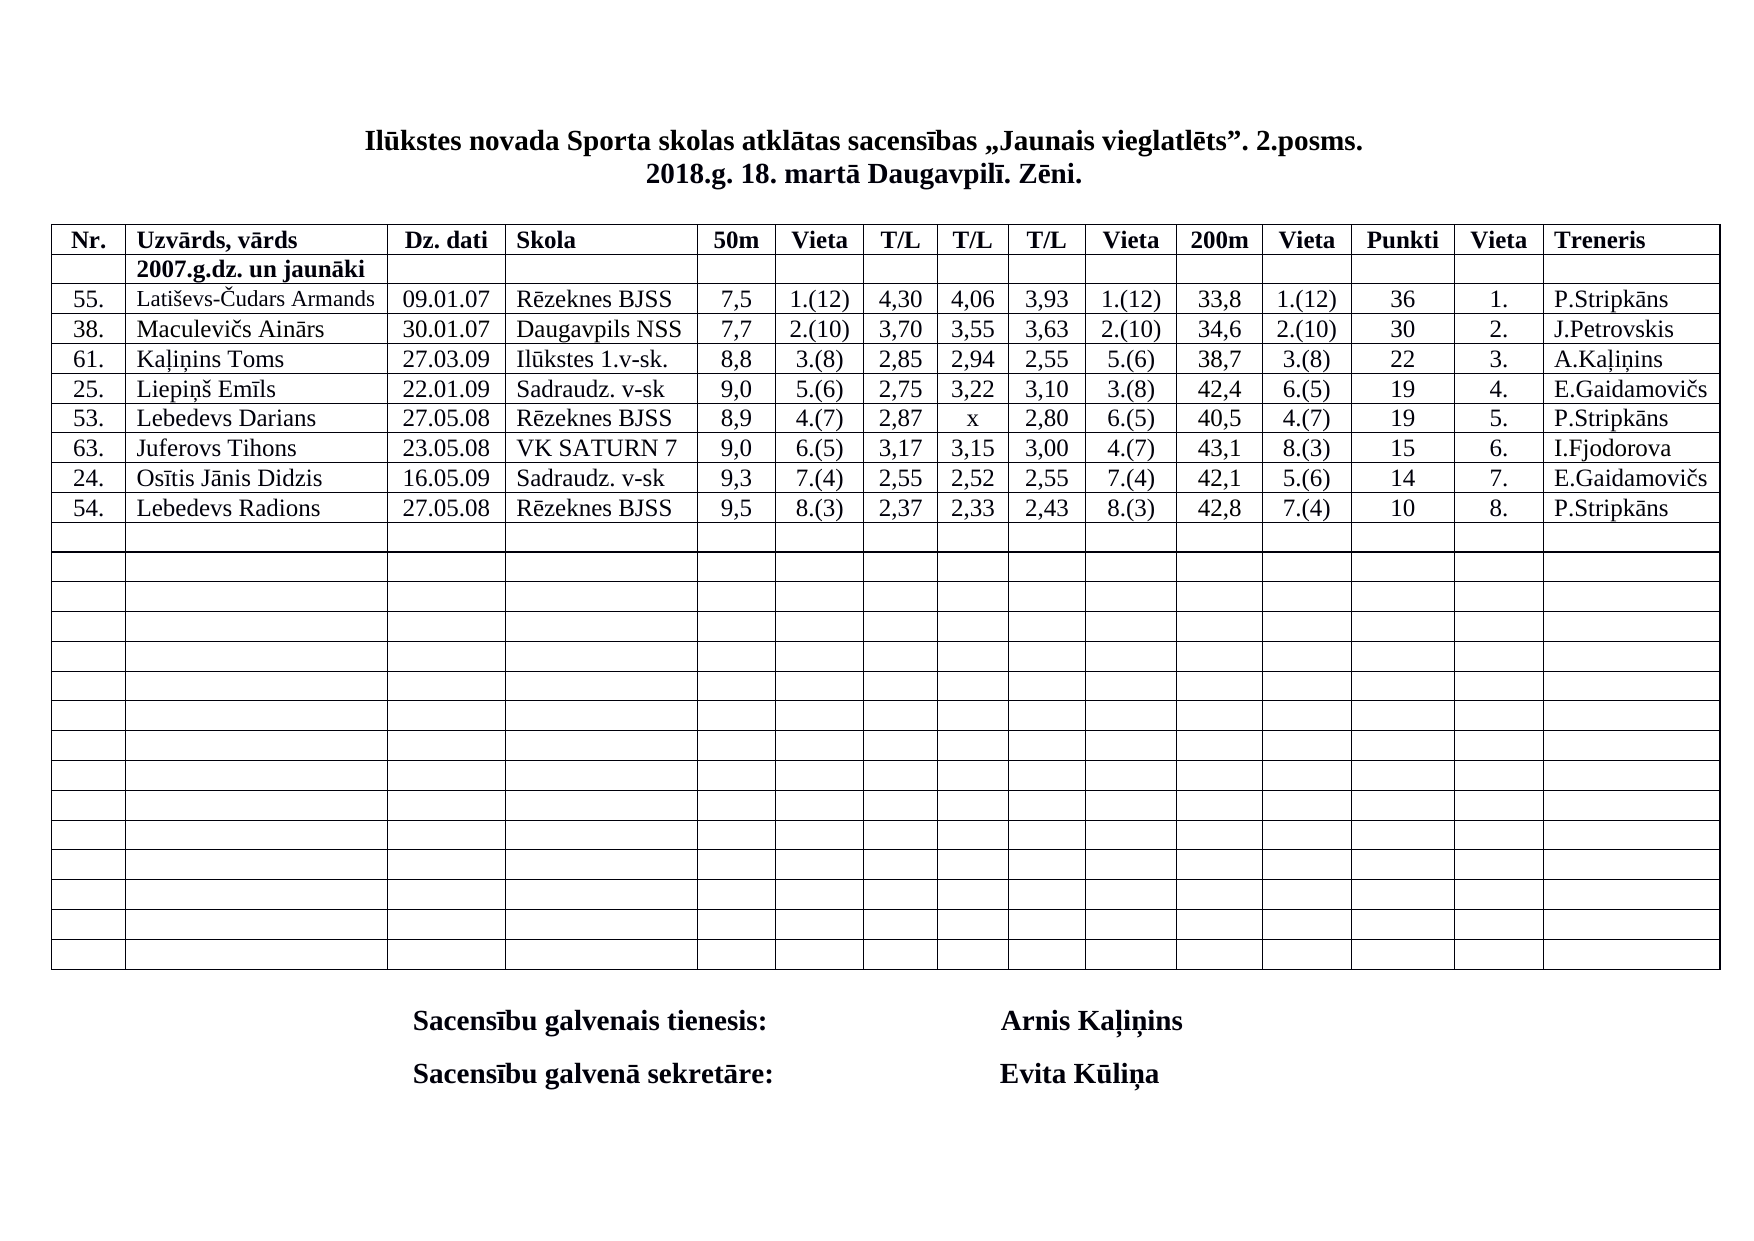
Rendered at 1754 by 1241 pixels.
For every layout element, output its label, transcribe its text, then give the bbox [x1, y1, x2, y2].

table_cell [1263, 940, 1351, 968]
table_cell 54. [52, 493, 125, 522]
table_cell [1352, 582, 1454, 611]
table_cell [864, 523, 937, 551]
table_cell [938, 612, 1008, 641]
table_cell [52, 880, 125, 909]
table_cell [864, 701, 937, 730]
table_cell [1544, 821, 1719, 849]
text 2018.g. 18. martā Daugavpilī. Zēni. [63, 157, 1665, 190]
table_cell 5.(6) [1263, 463, 1351, 492]
table_cell [1544, 612, 1719, 641]
table_cell [698, 880, 775, 909]
table_cell [1177, 850, 1262, 879]
table_cell 9,3 [698, 463, 775, 492]
table_cell Rēzeknes BJSS [506, 493, 697, 522]
table_cell [1455, 255, 1543, 283]
table_cell [1177, 612, 1262, 641]
table_cell [864, 880, 937, 909]
table_cell [1352, 761, 1454, 790]
table_cell [126, 821, 387, 849]
table_cell Daugavpils NSS [506, 314, 697, 343]
table_cell [1177, 731, 1262, 760]
table_cell 2,33 [938, 493, 1008, 522]
table_cell [506, 523, 697, 551]
table_cell [1263, 582, 1351, 611]
table_cell 3,22 [938, 374, 1008, 402]
table_cell x [938, 404, 1008, 432]
table_header Uzvārds, vārds [126, 225, 387, 253]
table_cell [1177, 553, 1262, 581]
table_cell [938, 642, 1008, 671]
table_cell [1352, 850, 1454, 879]
table_cell [52, 255, 125, 283]
table_cell 2,75 [864, 374, 937, 402]
table_cell [52, 553, 125, 581]
table_cell P.Stripkāns [1544, 284, 1719, 313]
table_cell [52, 940, 125, 968]
table_cell 3,10 [1009, 374, 1085, 402]
table_cell [1544, 672, 1719, 700]
text Sacensību galvenais tienesis: Arnis Kaļiņins [63, 1003, 1665, 1037]
table_cell Maculevičs Ainārs [126, 314, 387, 343]
table_cell 7. [1455, 463, 1543, 492]
text Ilūkstes novada Sporta skolas atklātas sacensības „Jaunais vieglatlēts”. 2.posms. [63, 123, 1665, 157]
table_header Vieta [1263, 225, 1351, 253]
table_cell [1263, 642, 1351, 671]
table_cell [938, 582, 1008, 611]
table_cell [1263, 731, 1351, 760]
table_cell 4.(7) [1086, 433, 1176, 462]
table_header Punkti [1352, 225, 1454, 253]
table_cell [506, 672, 697, 700]
table_cell 3,63 [1009, 314, 1085, 343]
table_cell [506, 880, 697, 909]
table_cell P.Stripkāns [1544, 404, 1719, 432]
table_cell [388, 612, 505, 641]
table_cell 2.(10) [1263, 314, 1351, 343]
table_cell [698, 255, 775, 283]
table_cell [864, 791, 937, 819]
table_cell [1352, 910, 1454, 939]
table_cell [1544, 731, 1719, 760]
table_cell [1263, 821, 1351, 849]
table_cell [52, 761, 125, 790]
table_cell [698, 612, 775, 641]
table_cell [938, 523, 1008, 551]
table_cell [1455, 761, 1543, 790]
table_cell 2,52 [938, 463, 1008, 492]
table_cell Sadraudz. v-sk [506, 374, 697, 402]
table_header Vieta [776, 225, 863, 253]
table_cell 7,5 [698, 284, 775, 313]
table_cell [1177, 255, 1262, 283]
table_cell 3,70 [864, 314, 937, 343]
table_cell 3,55 [938, 314, 1008, 343]
table_cell 27.05.08 [388, 404, 505, 432]
table_cell [698, 582, 775, 611]
table_cell [938, 701, 1008, 730]
table_cell [938, 821, 1008, 849]
table_cell VK SATURN 7 [506, 433, 697, 462]
table_cell [126, 672, 387, 700]
table_cell 2.(10) [776, 314, 863, 343]
table_cell 61. [52, 344, 125, 373]
table_cell [1263, 791, 1351, 819]
table_cell [1544, 255, 1719, 283]
table_cell 1.(12) [1086, 284, 1176, 313]
table_cell 7.(4) [1086, 463, 1176, 492]
table_cell 9,0 [698, 433, 775, 462]
table_cell [1544, 701, 1719, 730]
table_cell A.Kaļiņins [1544, 344, 1719, 373]
text Sacensību galvenā sekretāre: Evita Kūliņa [63, 1056, 1665, 1089]
table_cell [1455, 910, 1543, 939]
table_cell [1455, 582, 1543, 611]
table_cell [1177, 791, 1262, 819]
table_header Nr. [52, 225, 125, 253]
table_cell 2,55 [1009, 463, 1085, 492]
table_cell [864, 761, 937, 790]
table_cell 16.05.09 [388, 463, 505, 492]
table_cell [388, 553, 505, 581]
table_cell [1009, 672, 1085, 700]
table_cell 8.(3) [776, 493, 863, 522]
table_cell [776, 821, 863, 849]
table_cell 5. [1455, 404, 1543, 432]
table_cell 7,7 [698, 314, 775, 343]
table_cell [864, 910, 937, 939]
table_cell [776, 582, 863, 611]
table_cell 23.05.08 [388, 433, 505, 462]
table_cell [698, 940, 775, 968]
table_cell [126, 642, 387, 671]
table_cell 8,8 [698, 344, 775, 373]
table_cell [506, 642, 697, 671]
table_cell Juferovs Tihons [126, 433, 387, 462]
table_cell 4.(7) [1263, 404, 1351, 432]
table_cell [1086, 672, 1176, 700]
table_cell 1. [1455, 284, 1543, 313]
table_cell [1009, 850, 1085, 879]
table_cell [388, 255, 505, 283]
table_cell [1455, 850, 1543, 879]
table_header T/L [864, 225, 937, 253]
table_cell Rēzeknes BJSS [506, 404, 697, 432]
table_cell [1455, 940, 1543, 968]
table_cell [1544, 850, 1719, 879]
table_cell [938, 850, 1008, 879]
table_cell [1177, 821, 1262, 849]
table_cell [864, 672, 937, 700]
table_cell Lebedevs Darians [126, 404, 387, 432]
table_cell 9,0 [698, 374, 775, 402]
table_cell [776, 701, 863, 730]
table_cell [938, 672, 1008, 700]
table_cell [1086, 821, 1176, 849]
table_cell [52, 850, 125, 879]
table_cell 09.01.07 [388, 284, 505, 313]
table_cell 2,55 [1009, 344, 1085, 373]
table_cell [698, 910, 775, 939]
table_cell [864, 731, 937, 760]
table_header Vieta [1086, 225, 1176, 253]
table_cell [126, 523, 387, 551]
table_cell [1009, 791, 1085, 819]
table_cell [1263, 701, 1351, 730]
table_cell 2,37 [864, 493, 937, 522]
table_header Dz. dati [388, 225, 505, 253]
table_cell 19 [1352, 404, 1454, 432]
table_cell 6.(5) [1263, 374, 1351, 402]
table_cell [1009, 821, 1085, 849]
table_cell [1086, 255, 1176, 283]
table_cell Ilūkstes 1.v-sk. [506, 344, 697, 373]
table_cell [126, 612, 387, 641]
table_cell E.Gaidamovičs [1544, 463, 1719, 492]
table_cell [126, 731, 387, 760]
table_cell [1352, 821, 1454, 849]
table_cell [1009, 761, 1085, 790]
table_cell [1086, 880, 1176, 909]
table_cell [1086, 582, 1176, 611]
table_cell [1352, 940, 1454, 968]
table_cell [1086, 523, 1176, 551]
table_cell [864, 582, 937, 611]
table_cell [1455, 731, 1543, 760]
table_cell [506, 761, 697, 790]
table_cell 4.(7) [776, 404, 863, 432]
table_cell [126, 850, 387, 879]
table_cell [864, 850, 937, 879]
table_cell [776, 850, 863, 879]
table_cell [52, 821, 125, 849]
table_cell [1086, 642, 1176, 671]
table_cell [1544, 940, 1719, 968]
table_cell 1.(12) [1263, 284, 1351, 313]
table_cell [388, 910, 505, 939]
table_cell 63. [52, 433, 125, 462]
table_cell [776, 791, 863, 819]
table_header Skola [506, 225, 697, 253]
table_cell [506, 791, 697, 819]
table_cell [388, 940, 505, 968]
table_cell [1177, 701, 1262, 730]
table_cell [1352, 791, 1454, 819]
table_cell 2,85 [864, 344, 937, 373]
table_cell [52, 523, 125, 551]
table_cell [864, 821, 937, 849]
table_cell [1009, 701, 1085, 730]
table_cell 10 [1352, 493, 1454, 522]
table_cell 4,30 [864, 284, 937, 313]
table_cell [1009, 642, 1085, 671]
table_cell [1177, 672, 1262, 700]
table_cell I.Fjodorova [1544, 433, 1719, 462]
table_cell [388, 821, 505, 849]
table_cell 7.(4) [776, 463, 863, 492]
table_cell [1352, 255, 1454, 283]
table_cell 55. [52, 284, 125, 313]
table_cell [1263, 880, 1351, 909]
table_cell [1263, 672, 1351, 700]
table_cell 3. [1455, 344, 1543, 373]
table_cell Latiševs-Čudars Armands [126, 284, 387, 313]
table_cell [52, 642, 125, 671]
table_cell Lebedevs Radions [126, 493, 387, 522]
table_cell [938, 940, 1008, 968]
table_cell [864, 642, 937, 671]
table_cell [1455, 642, 1543, 671]
table_cell 15 [1352, 433, 1454, 462]
table_cell [1352, 642, 1454, 671]
table_cell [1009, 582, 1085, 611]
table_header T/L [1009, 225, 1085, 253]
table_cell [388, 850, 505, 879]
table_cell 3,00 [1009, 433, 1085, 462]
table_cell [938, 255, 1008, 283]
table_cell 4. [1455, 374, 1543, 402]
table_cell 5.(6) [1086, 344, 1176, 373]
table_cell 27.05.08 [388, 493, 505, 522]
table_cell Kaļiņins Toms [126, 344, 387, 373]
table_cell [1455, 701, 1543, 730]
table_cell 19 [1352, 374, 1454, 402]
table_cell [52, 672, 125, 700]
table_cell [1086, 940, 1176, 968]
table_cell [1352, 701, 1454, 730]
table_cell 25. [52, 374, 125, 402]
table_cell [1544, 642, 1719, 671]
table_cell 2,87 [864, 404, 937, 432]
table_cell [1455, 672, 1543, 700]
table_header 50m [698, 225, 775, 253]
table_cell [1263, 553, 1351, 581]
table_header Treneris [1544, 225, 1719, 253]
table_cell [126, 701, 387, 730]
table_cell [938, 761, 1008, 790]
table_cell [506, 910, 697, 939]
table_cell [506, 850, 697, 879]
table_cell [1009, 910, 1085, 939]
table_cell [1263, 761, 1351, 790]
table_cell [1177, 523, 1262, 551]
table_cell [1352, 612, 1454, 641]
table_cell [1009, 731, 1085, 760]
table_cell [698, 731, 775, 760]
table_cell [776, 642, 863, 671]
table_cell [126, 791, 387, 819]
table_cell [1352, 523, 1454, 551]
table_cell J.Petrovskis [1544, 314, 1719, 343]
table_cell [1544, 880, 1719, 909]
table_cell [388, 701, 505, 730]
table_cell 27.03.09 [388, 344, 505, 373]
table_cell 22.01.09 [388, 374, 505, 402]
table_cell [776, 880, 863, 909]
table_cell [388, 523, 505, 551]
table_header T/L [938, 225, 1008, 253]
table_cell [52, 582, 125, 611]
table_cell E.Gaidamovičs [1544, 374, 1719, 402]
table_cell 38,7 [1177, 344, 1262, 373]
table_cell [1352, 731, 1454, 760]
table_cell [126, 761, 387, 790]
table_header Vieta [1455, 225, 1543, 253]
table_cell [698, 672, 775, 700]
table_cell [776, 612, 863, 641]
table_cell [1263, 523, 1351, 551]
table_cell 14 [1352, 463, 1454, 492]
table_cell 8.(3) [1263, 433, 1351, 462]
table_cell 4,06 [938, 284, 1008, 313]
table_cell [1263, 255, 1351, 283]
table_cell [698, 850, 775, 879]
table_cell 1.(12) [776, 284, 863, 313]
table_cell [506, 612, 697, 641]
table_cell 2,94 [938, 344, 1008, 373]
table_cell 3,93 [1009, 284, 1085, 313]
table_cell [1544, 523, 1719, 551]
table_cell [126, 553, 387, 581]
table_cell 7.(4) [1263, 493, 1351, 522]
table_cell [938, 731, 1008, 760]
table_cell [938, 880, 1008, 909]
table_cell [776, 553, 863, 581]
table_cell 3.(8) [776, 344, 863, 373]
table_cell Sadraudz. v-sk [506, 463, 697, 492]
table_cell [1177, 940, 1262, 968]
table_cell [506, 731, 697, 760]
table_cell [1544, 553, 1719, 581]
table_cell [506, 821, 697, 849]
table_cell [864, 553, 937, 581]
table_cell 30 [1352, 314, 1454, 343]
table_cell [388, 642, 505, 671]
table_cell [698, 523, 775, 551]
table_cell [698, 821, 775, 849]
table_cell [776, 761, 863, 790]
table_cell 2007.g.dz. un jaunāki [126, 255, 387, 283]
table_cell [1177, 910, 1262, 939]
table_cell [126, 880, 387, 909]
table_cell 8.(3) [1086, 493, 1176, 522]
table_cell [1086, 761, 1176, 790]
table_cell [1263, 910, 1351, 939]
table_cell 30.01.07 [388, 314, 505, 343]
table_cell [938, 910, 1008, 939]
table_cell [1263, 612, 1351, 641]
table_cell [52, 701, 125, 730]
table_cell 2,55 [864, 463, 937, 492]
table_cell [1352, 553, 1454, 581]
table_cell Rēzeknes BJSS [506, 284, 697, 313]
table_cell 42,4 [1177, 374, 1262, 402]
table_cell 3.(8) [1086, 374, 1176, 402]
table_cell [864, 255, 937, 283]
table_cell [1086, 553, 1176, 581]
table_cell [126, 582, 387, 611]
table_cell [506, 553, 697, 581]
table_header 200m [1177, 225, 1262, 253]
table_cell 34,6 [1177, 314, 1262, 343]
table_cell 9,5 [698, 493, 775, 522]
table_cell 38. [52, 314, 125, 343]
table_cell [506, 582, 697, 611]
table_cell 5.(6) [776, 374, 863, 402]
table_cell 22 [1352, 344, 1454, 373]
table_cell [938, 791, 1008, 819]
table_cell [388, 582, 505, 611]
table_cell [1009, 553, 1085, 581]
table_cell Liepiņš Emīls [126, 374, 387, 402]
table_cell [388, 731, 505, 760]
table_cell [1544, 582, 1719, 611]
table_cell [52, 910, 125, 939]
table_cell [1455, 523, 1543, 551]
table_cell [52, 791, 125, 819]
table_cell [698, 553, 775, 581]
table_cell [1455, 553, 1543, 581]
table_cell [1086, 791, 1176, 819]
table_cell 6.(5) [776, 433, 863, 462]
table_cell [1086, 731, 1176, 760]
table_cell [1544, 761, 1719, 790]
table_cell 8,9 [698, 404, 775, 432]
table_cell [388, 791, 505, 819]
table_cell [698, 761, 775, 790]
table_cell [698, 791, 775, 819]
table_cell [126, 940, 387, 968]
table_cell [506, 940, 697, 968]
table_cell 3,15 [938, 433, 1008, 462]
table_cell [1544, 910, 1719, 939]
table_cell 2.(10) [1086, 314, 1176, 343]
table_cell [864, 612, 937, 641]
table_cell [1455, 821, 1543, 849]
table_cell [1009, 880, 1085, 909]
table_cell 40,5 [1177, 404, 1262, 432]
table_cell 2,43 [1009, 493, 1085, 522]
table_cell P.Stripkāns [1544, 493, 1719, 522]
table_cell [1086, 701, 1176, 730]
table_cell [388, 672, 505, 700]
table_cell [506, 701, 697, 730]
table_cell [1086, 910, 1176, 939]
table_cell [864, 940, 937, 968]
table_cell [1455, 612, 1543, 641]
table_cell 24. [52, 463, 125, 492]
table_cell [1177, 880, 1262, 909]
table_cell [1263, 850, 1351, 879]
table_cell [1455, 791, 1543, 819]
table_cell [1086, 850, 1176, 879]
table_cell 36 [1352, 284, 1454, 313]
table_cell [776, 672, 863, 700]
table_cell [1086, 612, 1176, 641]
table_cell 2. [1455, 314, 1543, 343]
table_cell [1455, 880, 1543, 909]
table_cell [698, 642, 775, 671]
table_cell 42,1 [1177, 463, 1262, 492]
table_cell [776, 523, 863, 551]
table_cell [1009, 940, 1085, 968]
table_cell 2,80 [1009, 404, 1085, 432]
table_cell [698, 701, 775, 730]
table_cell [1177, 761, 1262, 790]
table_cell [938, 553, 1008, 581]
table_cell [776, 940, 863, 968]
table_cell [52, 612, 125, 641]
table_cell [1009, 612, 1085, 641]
table_cell [1352, 880, 1454, 909]
table_cell Osītis Jānis Didzis [126, 463, 387, 492]
table_cell 42,8 [1177, 493, 1262, 522]
table_cell [1177, 582, 1262, 611]
table_cell [776, 731, 863, 760]
table_cell 6.(5) [1086, 404, 1176, 432]
table_cell [1544, 791, 1719, 819]
table_cell 53. [52, 404, 125, 432]
table_cell 8. [1455, 493, 1543, 522]
table_cell 33,8 [1177, 284, 1262, 313]
table_cell [388, 880, 505, 909]
table_cell 3.(8) [1263, 344, 1351, 373]
table_cell [52, 731, 125, 760]
table_cell [1009, 255, 1085, 283]
table_cell [776, 255, 863, 283]
table_cell [388, 761, 505, 790]
table_cell [776, 910, 863, 939]
table_cell [1177, 642, 1262, 671]
table_cell [1352, 672, 1454, 700]
table_cell 43,1 [1177, 433, 1262, 462]
table_cell [1009, 523, 1085, 551]
table_cell 3,17 [864, 433, 937, 462]
table_cell [506, 255, 697, 283]
table_cell [126, 910, 387, 939]
table_cell 6. [1455, 433, 1543, 462]
